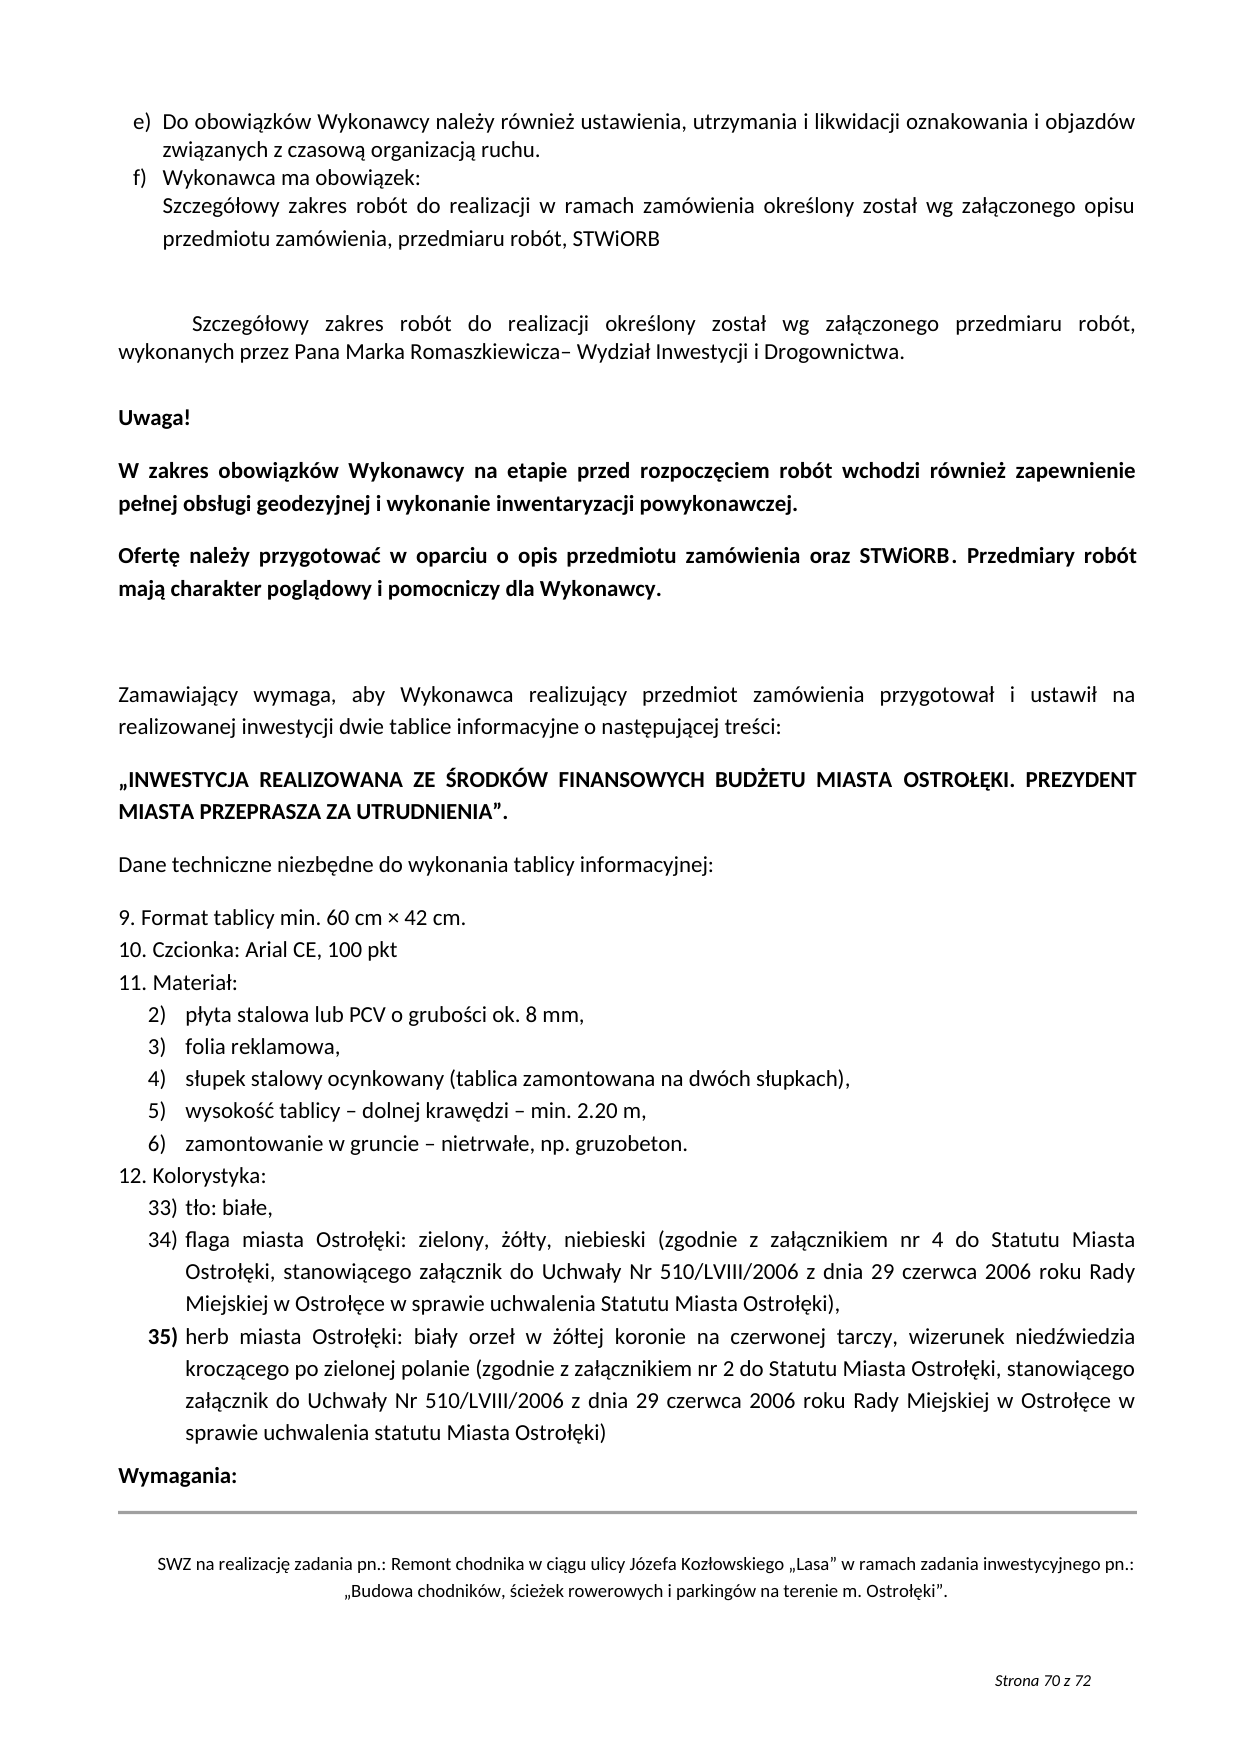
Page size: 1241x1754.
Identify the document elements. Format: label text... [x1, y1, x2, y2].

list zamontowanie w gruncie – nietrwałe, np. gruzobeton. [148, 1129, 1137, 1157]
list Czcionka: Arial CE, 100 pkt [118, 936, 1137, 963]
list słupek stalowy ocynkowany (tablica zamontowana na dwóch słupkach), [148, 1064, 1137, 1092]
list flaga miasta Ostrołęki: zielony, żółty, niebieski (zgodnie z załącznikiem nr 4 do Statutu Miasta Ostrołęki, stanowiącego załącznik do Uchwały Nr 510/LVIII/2006 z dnia 29 czerwca 2006 roku Rady Miejskiej w Ostrołęce w sprawie uchwalenia Statutu Miasta Ostrołęki), [148, 1225, 1137, 1318]
text Dane techniczne niezbędne do wykonania tablicy informacyjnej: [118, 850, 1137, 878]
text Uwaga! [118, 403, 1137, 431]
text Ofertę należy przygotować w oparciu o opis przedmiotu zamówienia oraz STWiORB. Przedmiary robót mają charakter poglądowy i pomocniczy dla Wykonawcy. [118, 542, 1137, 602]
text Wymagania: [118, 1461, 1137, 1489]
list Format tablicy min. 60 cm × 42 cm. [118, 903, 1137, 931]
list folia reklamowa, [148, 1032, 1137, 1060]
list Materiał: [118, 968, 1137, 996]
text Szczegółowy zakres robót do realizacji w ramach zamówienia określony został wg załączonego opisu przedmiotu zamówienia, przedmiaru robót, STWiORB [162, 192, 1137, 252]
list Wykonawca ma obowiązek: [133, 163, 1137, 192]
list wysokość tablicy – dolnej krawędzi – min. 2.20 m, [148, 1096, 1137, 1124]
text Zamawiający wymaga, aby Wykonawca realizujący przedmiot zamówienia przygotował i ustawił na realizowanej inwestycji dwie tablice informacyjne o następującej treści: [118, 680, 1137, 740]
list Kolorystyka: [118, 1161, 1137, 1189]
title Szczegółowy zakres robót do realizacji określony został wg załączonego przedmiaru robót, wykonanych przez Pana Marka Romaszkiewicza– Wydział Inwestycji i Drogownictwa. [118, 309, 1137, 365]
list płyta stalowa lub PCV o grubości ok. 8 mm, [148, 1000, 1137, 1028]
list herb miasta Ostrołęki: biały orzeł w żółtej koronie na czerwonej tarczy, wizerunek niedźwiedzia kroczącego po zielonej polanie (zgodnie z załącznikiem nr 2 do Statutu Miasta Ostrołęki, stanowiącego załącznik do Uchwały Nr 510/LVIII/2006 z dnia 29 czerwca 2006 roku Rady Miejskiej w Ostrołęce w sprawie uchwalenia statutu Miasta Ostrołęki) [148, 1322, 1137, 1446]
list Do obowiązków Wykonawcy należy również ustawienia, utrzymania i likwidacji oznakowania i objazdów związanych z czasową organizacją ruchu. [133, 107, 1137, 163]
text W zakres obowiązków Wykonawcy na etapie przed rozpoczęciem robót wchodzi również zapewnienie pełnej obsługi geodezyjnej i wykonanie inwentaryzacji powykonawczej. [118, 456, 1137, 517]
list tło: białe, [148, 1193, 1137, 1221]
text „INWESTYCJA REALIZOWANA ZE ŚRODKÓW FINANSOWYCH BUDŻETU MIASTA OSTROŁĘKI. PREZYDENT MIASTA PRZEPRASZA ZA UTRUDNIENIA”. [118, 765, 1137, 825]
